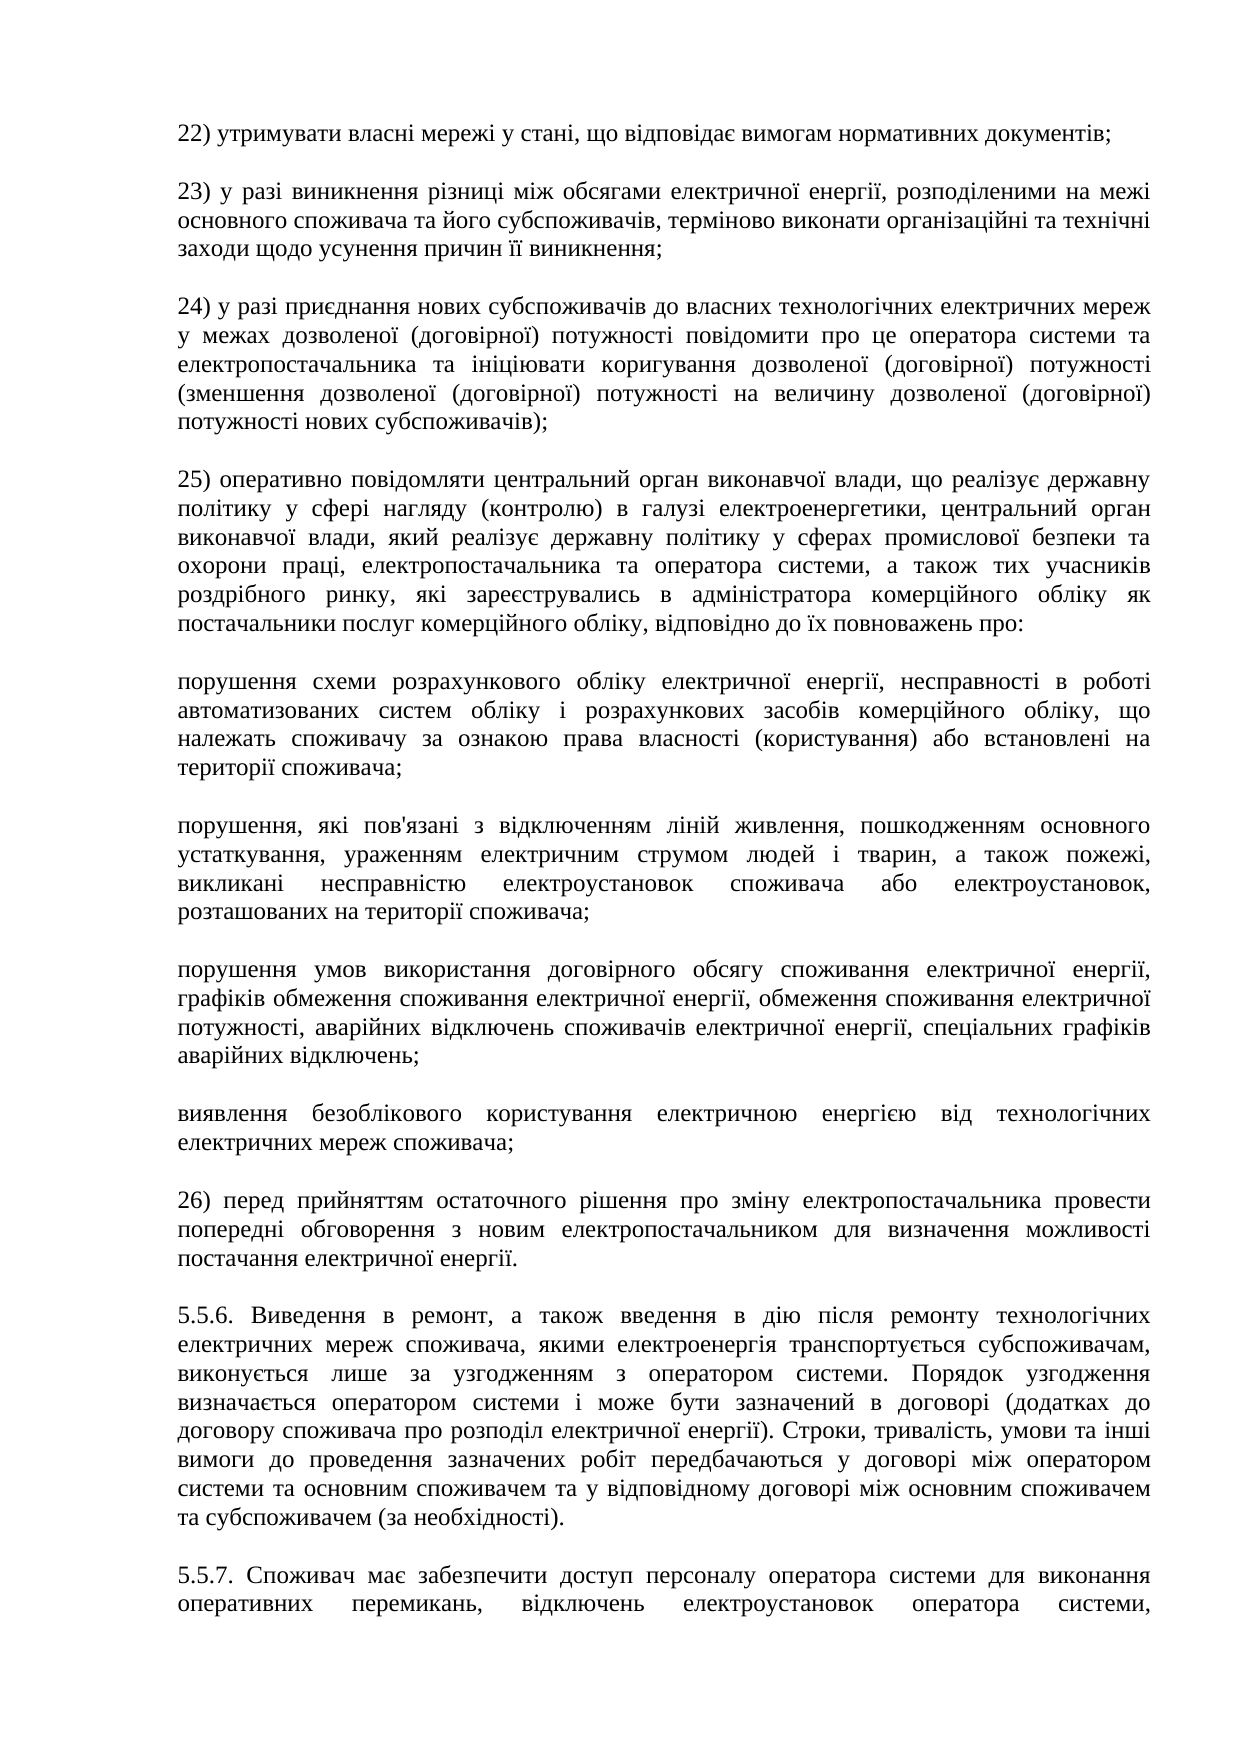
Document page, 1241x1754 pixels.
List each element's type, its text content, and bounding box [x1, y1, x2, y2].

text 22) утримувати власні мережі у стані, що відповідає вимогам нормативних документів; [177, 118, 1152, 147]
text 26) перед прийняттям остаточного рішення про зміну електропостачальника провести попередні обговорення з новим електропостачальником для визначення можливості постачання електричної енергії. [177, 1185, 1152, 1271]
text 23) у разі виникнення різниці між обсягами електричної енергії, розподіленими на межі основного споживача та його субспоживачів, терміново виконати організаційні та технічні заходи щодо усунення причин її виникнення; [177, 176, 1152, 262]
text 5.5.6. Виведення в ремонт, а також введення в дію після ремонту технологічних електричних мереж споживача, якими електроенергія транспортується субспоживачам, виконується лише за узгодженням з оператором системи. Порядок узгодження визначається оператором системи і може бути зазначений в договорі (додатках до договору споживача про розподіл електричної енергії). Строки, тривалість, умови та інші вимоги до проведення зазначених робіт передбачаються у договорі між оператором системи та основним споживачем та у відповідному договорі між основним споживачем та субспоживачем (за необхідності). [177, 1301, 1152, 1531]
text виявлення безоблікового користування електричною енергією від технологічних електричних мереж споживача; [177, 1098, 1152, 1156]
text порушення схеми розрахункового обліку електричної енергії, несправності в роботі автоматизованих систем обліку і розрахункових засобів комерційного обліку, що належать споживачу за ознакою права власності (користування) або встановлені на території споживача; [177, 666, 1152, 781]
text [177, 1560, 1152, 1617]
text 25) оперативно повідомляти центральний орган виконавчої влади, що реалізує державну політику у сфері нагляду (контролю) в галузі електроенергетики, центральний орган виконавчої влади, який реалізує державну політику у сферах промислової безпеки та охорони праці, електропостачальника та оператора системи, а також тих учасників роздрібного ринку, які зареєструвались в адміністратора комерційного обліку як постачальники послуг комерційного обліку, відповідно до їх повноважень про: [177, 464, 1152, 637]
text порушення умов використання договірного обсягу споживання електричної енергії, графіків обмеження споживання електричної енергії, обмеження споживання електричної потужності, аварійних відключень споживачів електричної енергії, спеціальних графіків аварійних відключень; [177, 954, 1152, 1069]
text порушення, які пов'язані з відключенням ліній живлення, пошкодженням основного устаткування, ураженням електричним струмом людей і тварин, а також пожежі, викликані несправністю електроустановок споживача або електроустановок, розташованих на території споживача; [177, 810, 1152, 925]
text 24) у разі приєднання нових субспоживачів до власних технологічних електричних мереж у межах дозволеної (договірної) потужності повідомити про це оператора системи та електропостачальника та ініціювати коригування дозволеної (договірної) потужності (зменшення дозволеної (договірної) потужності на величину дозволеної (договірної) потужності нових субспоживачів); [177, 291, 1152, 435]
